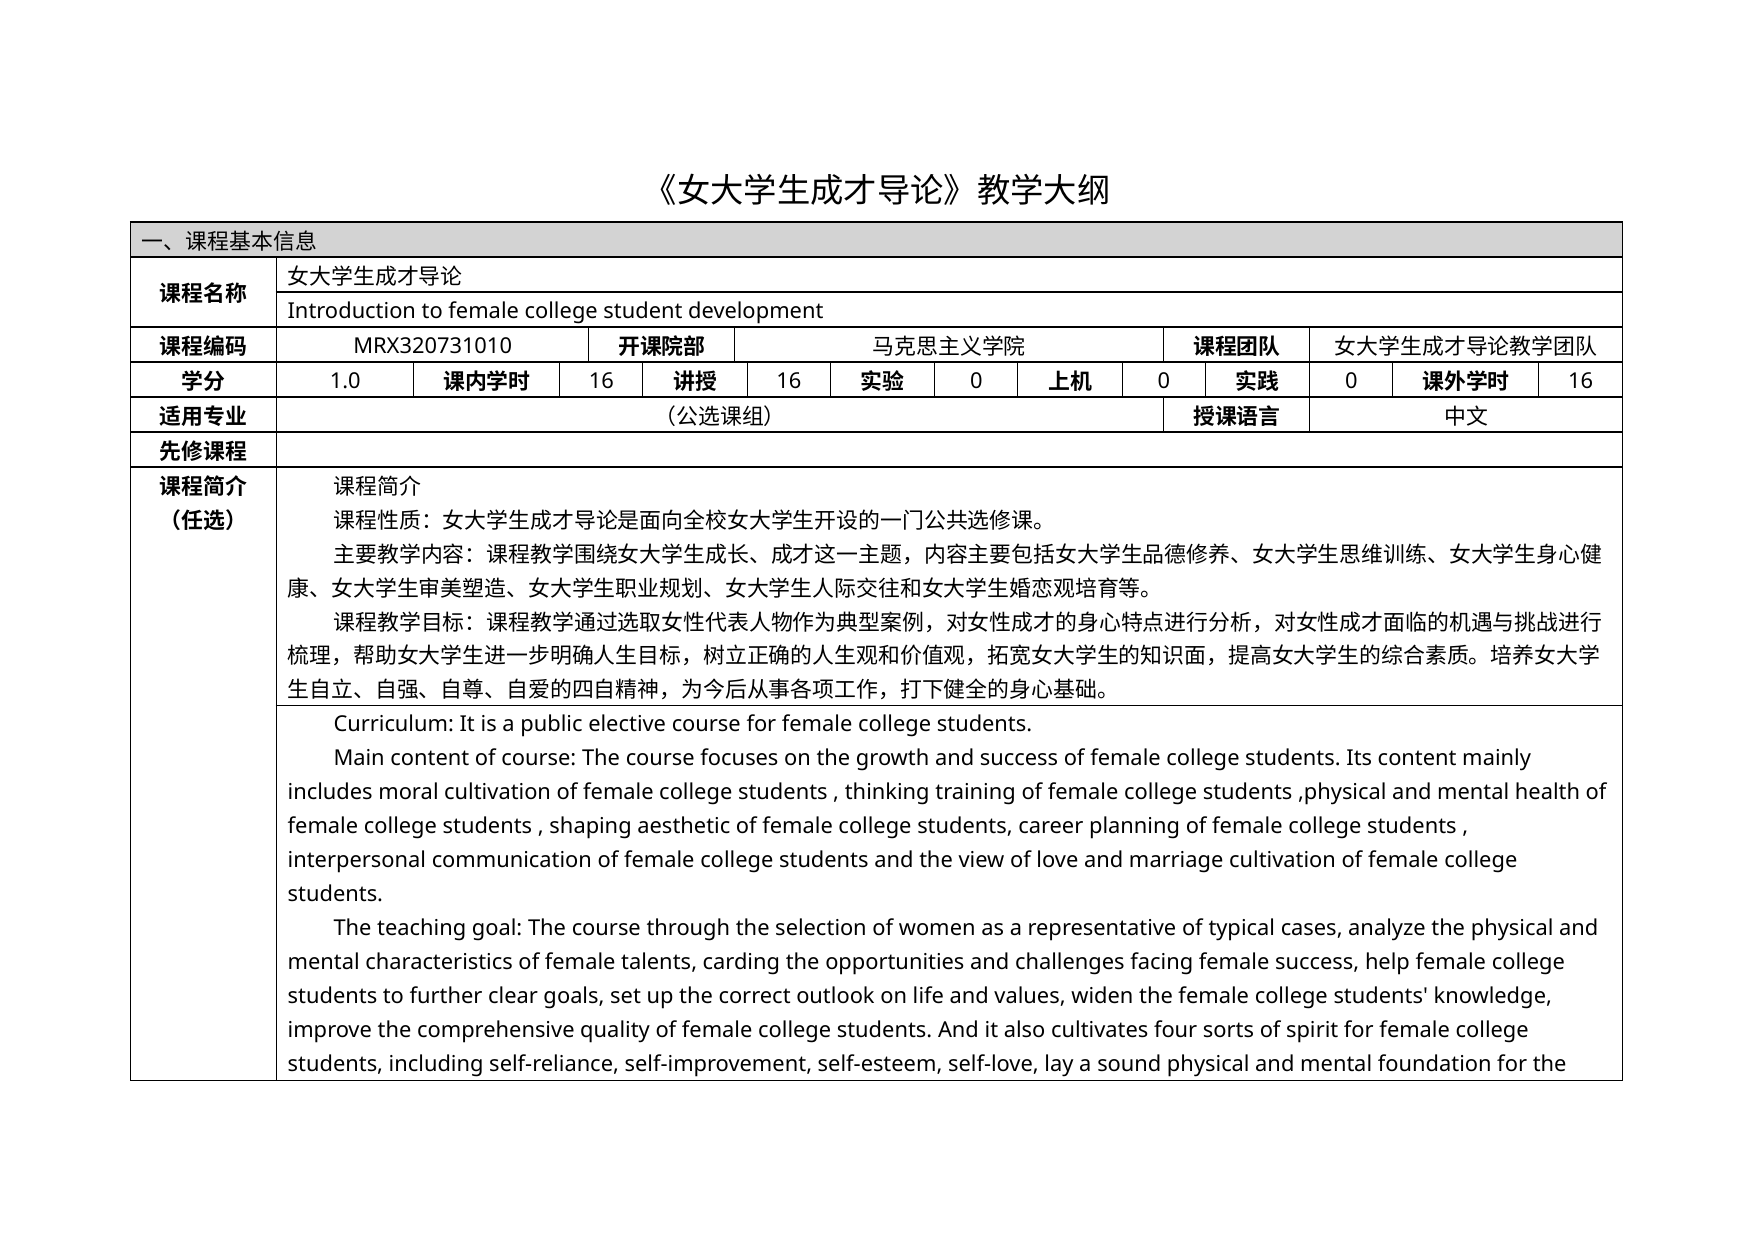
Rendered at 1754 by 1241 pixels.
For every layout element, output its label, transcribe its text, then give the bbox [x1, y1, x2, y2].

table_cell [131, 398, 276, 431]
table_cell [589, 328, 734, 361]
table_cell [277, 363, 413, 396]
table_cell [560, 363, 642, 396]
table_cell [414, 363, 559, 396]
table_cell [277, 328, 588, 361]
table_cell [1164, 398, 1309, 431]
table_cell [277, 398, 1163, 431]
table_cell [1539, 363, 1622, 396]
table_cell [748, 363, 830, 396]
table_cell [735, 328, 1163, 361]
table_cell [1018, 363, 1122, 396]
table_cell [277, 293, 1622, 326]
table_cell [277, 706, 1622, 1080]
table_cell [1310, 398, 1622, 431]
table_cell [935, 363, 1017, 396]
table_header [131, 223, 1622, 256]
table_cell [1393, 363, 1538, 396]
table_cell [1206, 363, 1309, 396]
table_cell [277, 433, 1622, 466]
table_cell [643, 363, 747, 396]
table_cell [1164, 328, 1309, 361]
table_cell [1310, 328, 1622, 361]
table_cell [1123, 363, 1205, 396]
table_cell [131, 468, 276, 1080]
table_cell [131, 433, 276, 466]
text 《女大学生成才导论》教学大纲 [130, 153, 1624, 221]
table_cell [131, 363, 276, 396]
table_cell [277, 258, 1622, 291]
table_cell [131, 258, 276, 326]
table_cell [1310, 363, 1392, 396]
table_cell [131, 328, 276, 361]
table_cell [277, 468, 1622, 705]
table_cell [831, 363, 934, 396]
